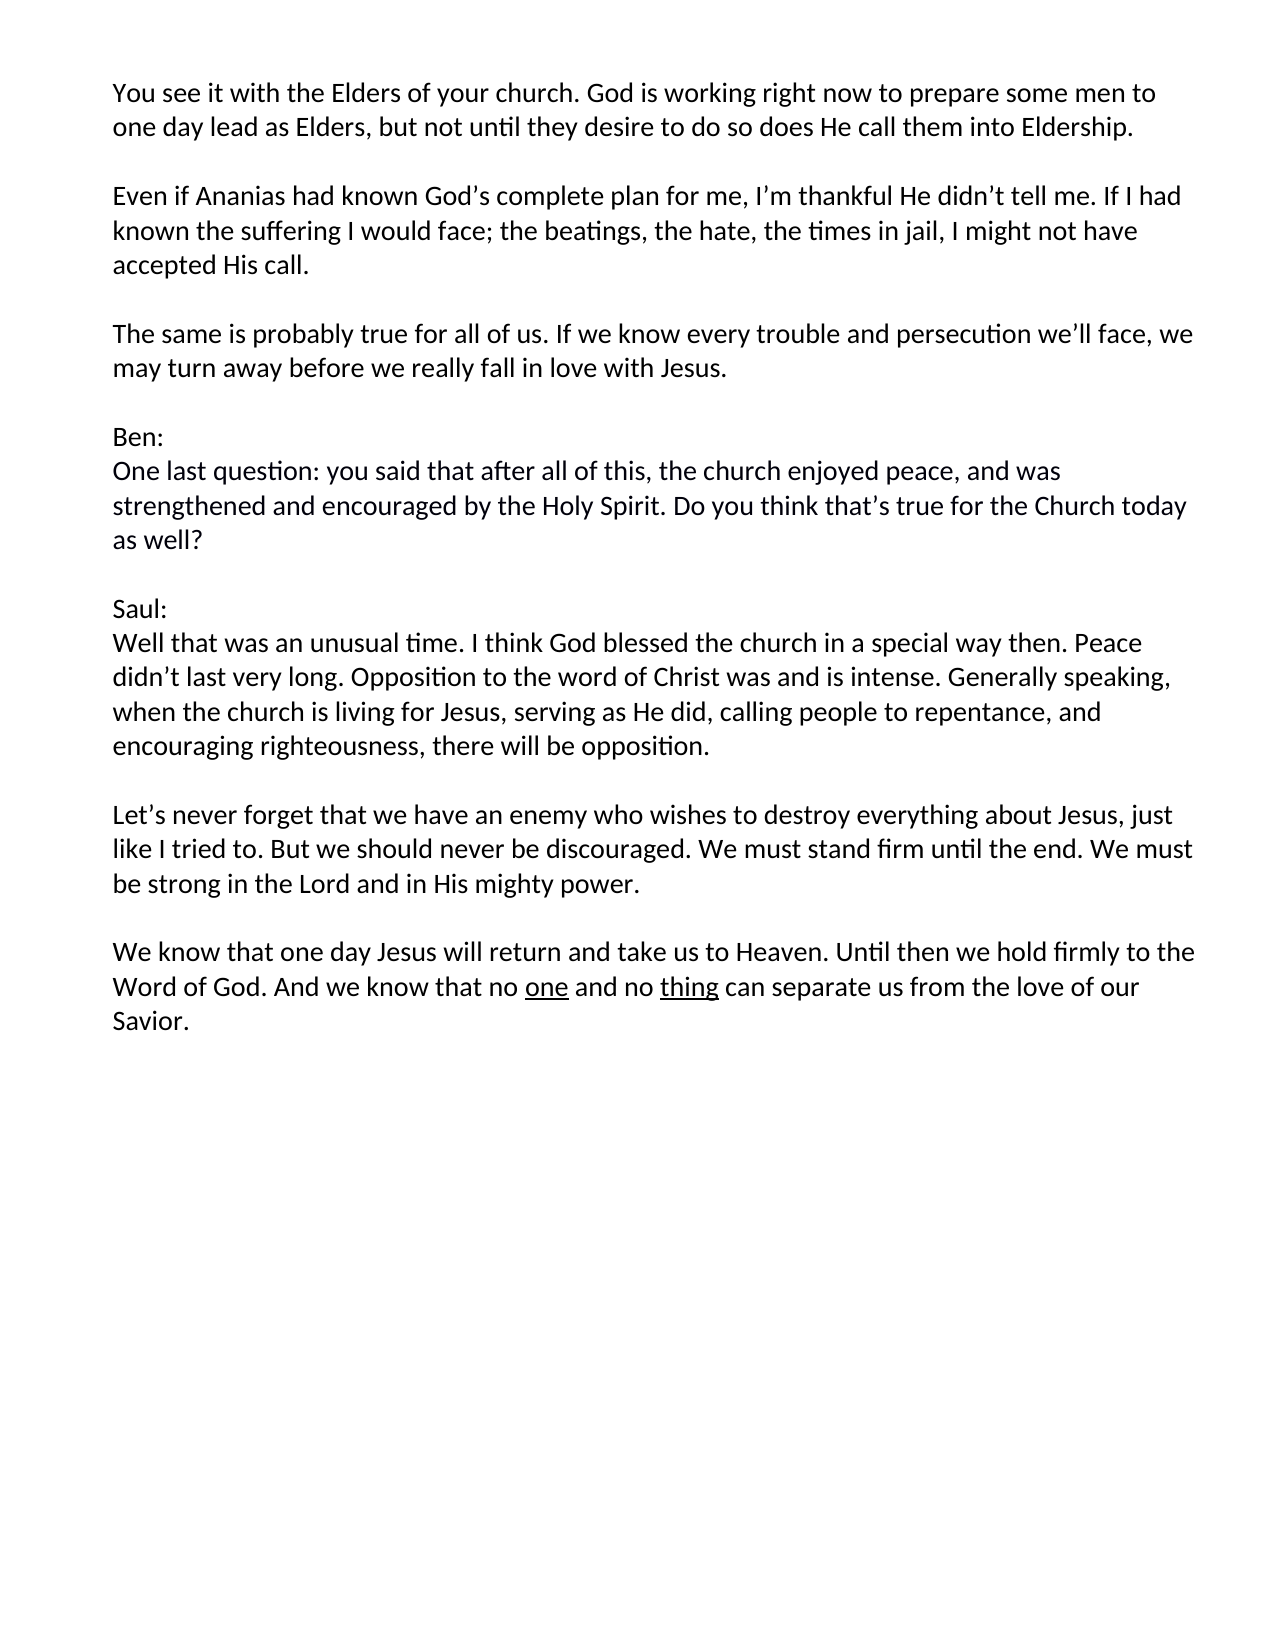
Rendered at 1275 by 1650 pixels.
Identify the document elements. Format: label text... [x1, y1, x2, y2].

text We know that one day Jesus will return and take us to Heaven. Until then we hold firmly to the Word of God. And we know that no one and no thing can separate us from the love of our Savior. [112, 934, 1200, 1037]
text Well that was an unusual time. I think God blessed the church in a special way then. Peace didn’t last very long. Opposition to the word of Christ was and is intense. Generally speaking, when the church is living for Jesus, serving as He did, calling people to repentance, and encouraging righteousness, there will be opposition. [112, 625, 1200, 762]
text One last question: you said that after all of this, the church enjoyed peace, and was strengthened and encouraged by the Holy Spirit. Do you think that’s true for the Church today as well? [112, 453, 1200, 556]
text Saul: [112, 591, 1200, 625]
text Let’s never forget that we have an enemy who wishes to destroy everything about Jesus, just like I tried to. But we should never be discouraged. We must stand firm until the end. We must be strong in the Lord and in His mighty power. [112, 797, 1200, 900]
text Even if Ananias had known God’s complete plan for me, I’m thankful He didn’t tell me. If I had known the suffering I would face; the beatings, the hate, the times in jail, I might not have accepted His call. [112, 178, 1200, 281]
text You see it with the Elders of your church. God is working right now to prepare some men to one day lead as Elders, but not until they desire to do so does He call them into Eldership. [112, 75, 1200, 144]
text Ben: [112, 419, 1200, 453]
text The same is probably true for all of us. If we know every trouble and persecution we’ll face, we may turn away before we really fall in love with Jesus. [112, 316, 1200, 384]
